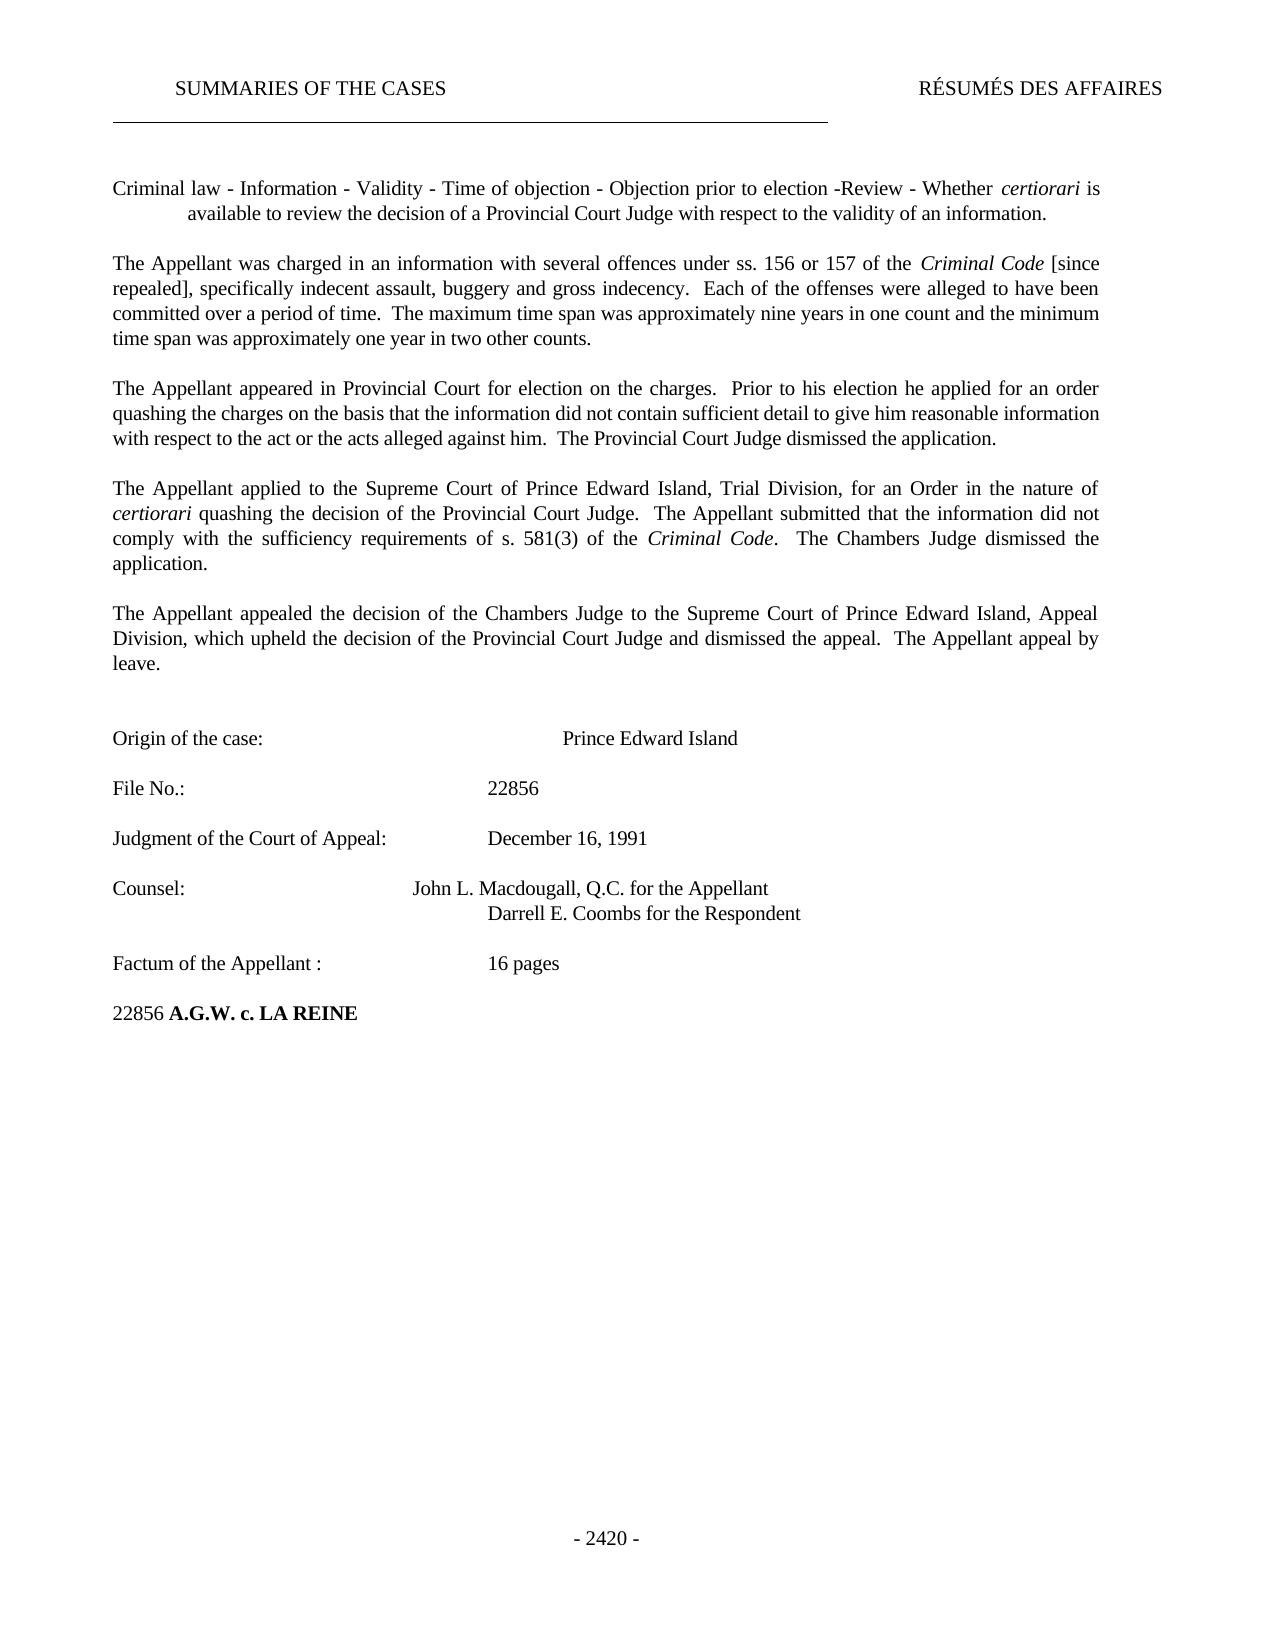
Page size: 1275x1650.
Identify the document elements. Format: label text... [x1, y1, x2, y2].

text The Appellant applied to the Supreme Court of Prince Edward Island, Trial Division, for an Order in the nature of certiorari quashing the decision of the Provincial Court Judge. The Appellant submitted that the information did not comply with the sufficiency requirements of s. 581(3) of the Criminal Code. The Chambers Judge dismissed the application. [112, 475, 1100, 575]
text The Appellant was charged in an information with several offences under ss. 156 or 157 of the Criminal Code [since repealed], specifically indecent assault, buggery and gross indecency. Each of the offenses were alleged to have been committed over a period of time. The maximum time span was approximately nine years in one count and the minimum time span was approximately one year in two other counts. [112, 250, 1100, 350]
text 22856 A.G.W. c. LA REINE [112, 1000, 1100, 1025]
text Judgment of the Court of Appeal: December 16, 1991 [112, 825, 1100, 850]
text The Appellant appealed the decision of the Chambers Judge to the Supreme Court of Prince Edward Island, Appeal Division, which upheld the decision of the Provincial Court Judge and dismissed the appeal. The Appellant appeal by leave. [112, 600, 1100, 675]
text File No.: 22856 [112, 775, 1100, 800]
text Darrell E. Coombs for the Respondent [112, 900, 1100, 925]
text Counsel: John L. Macdougall, Q.C. for the Appellant [112, 875, 1100, 900]
text Factum of the Appellant : 16 pages [112, 950, 1100, 975]
text The Appellant appeared in Provincial Court for election on the charges. Prior to his election he applied for an order quashing the charges on the basis that the information did not contain sufficient detail to give him reasonable information with respect to the act or the acts alleged against him. The Provincial Court Judge dismissed the application. [112, 375, 1100, 450]
text Origin of the case: Prince Edward Island [112, 725, 1100, 750]
text Criminal law - Information - Validity - Time of objection - Objection prior to election -Review - Whether certiorari is available to review the decision of a Provincial Court Judge with respect to the validity of an information. [112, 175, 1100, 225]
